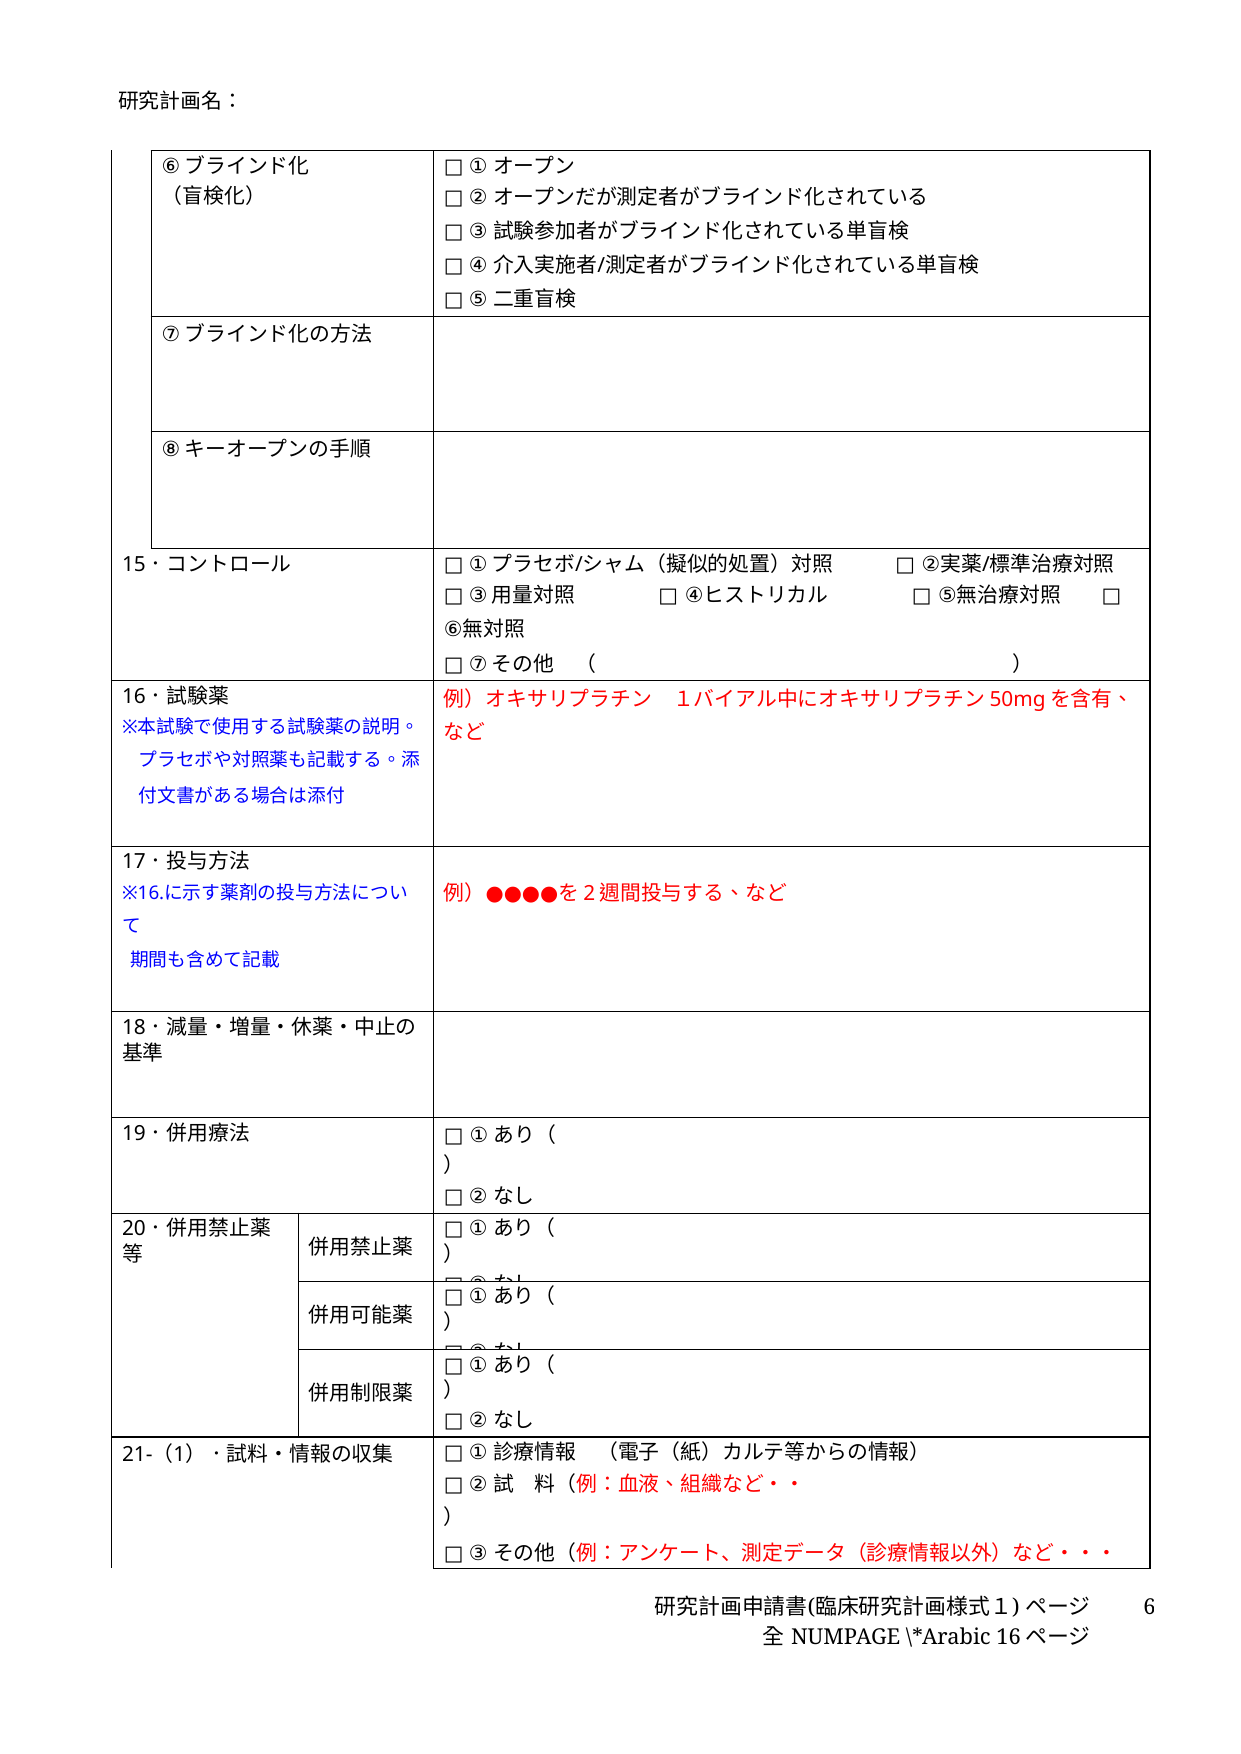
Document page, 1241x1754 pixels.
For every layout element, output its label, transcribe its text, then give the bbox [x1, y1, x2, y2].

table_cell □ ① あり（ ） □ ② なし [434, 1214, 1149, 1281]
table_cell [434, 1012, 1149, 1117]
table_cell 17．投与方法 ※16.に示す薬剤の投与方法について 期間も含めて記載 [112, 847, 433, 1011]
table_cell [434, 432, 1149, 548]
table_cell 19．併用療法 [112, 1118, 433, 1212]
table_cell □ ① オープン □ ② オープンだが測定者がブラインド化されている □ ③ 試験参加者がブラインド化されている単盲検 □ ④ 介入実施者/測定者がブラインド化されている単盲検 □ ⑤ 二重盲検 [434, 151, 1149, 316]
table_cell ⑧キーオープンの手順 [152, 432, 433, 548]
table_cell [434, 317, 1149, 431]
table_cell 16．試験薬 ※本試験で使用する試験薬の説明。 プラセボや対照薬も記載する。添付文書がある場合は添付 [112, 681, 433, 846]
table_cell 例）オキサリプラチン １バイアル中にオキサリプラチン50mgを含有、など [434, 681, 1149, 846]
table_cell ⑥ブラインド化 （盲検化） [152, 151, 433, 316]
table_cell ⑦ブラインド化の方法 [152, 317, 433, 431]
table_cell 併用可能薬 [299, 1282, 433, 1349]
table_cell 15．コントロール [112, 548, 433, 680]
table_cell □ ① あり（ ） □ ② なし [434, 1282, 1149, 1349]
table_cell □ ①プラセボ/シャム（擬似的処置）対照 □ ②実薬/標準治療対照 □ ③用量対照 □ ④ヒストリカル □ ⑤無治療対照 □ ⑥無対照 □ ⑦その他 （ ） [434, 549, 1149, 680]
table_cell 併用制限薬 [299, 1350, 433, 1436]
table_cell 18．減量・増量・休薬・中止の基準 [112, 1012, 433, 1117]
table_cell 例）●●●●を2週間投与する、など [434, 847, 1149, 1011]
table_cell 21-（1）．試料・情報の収集 [112, 1438, 433, 1568]
table_cell □ ① あり（ ） □ ② なし [434, 1350, 1149, 1436]
table_cell □ ① あり（ ） □ ② なし [434, 1118, 1149, 1212]
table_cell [434, 1438, 1149, 1568]
table_cell 併用禁止薬 [299, 1214, 433, 1281]
table_cell 20．併用禁止薬等 [112, 1214, 298, 1436]
